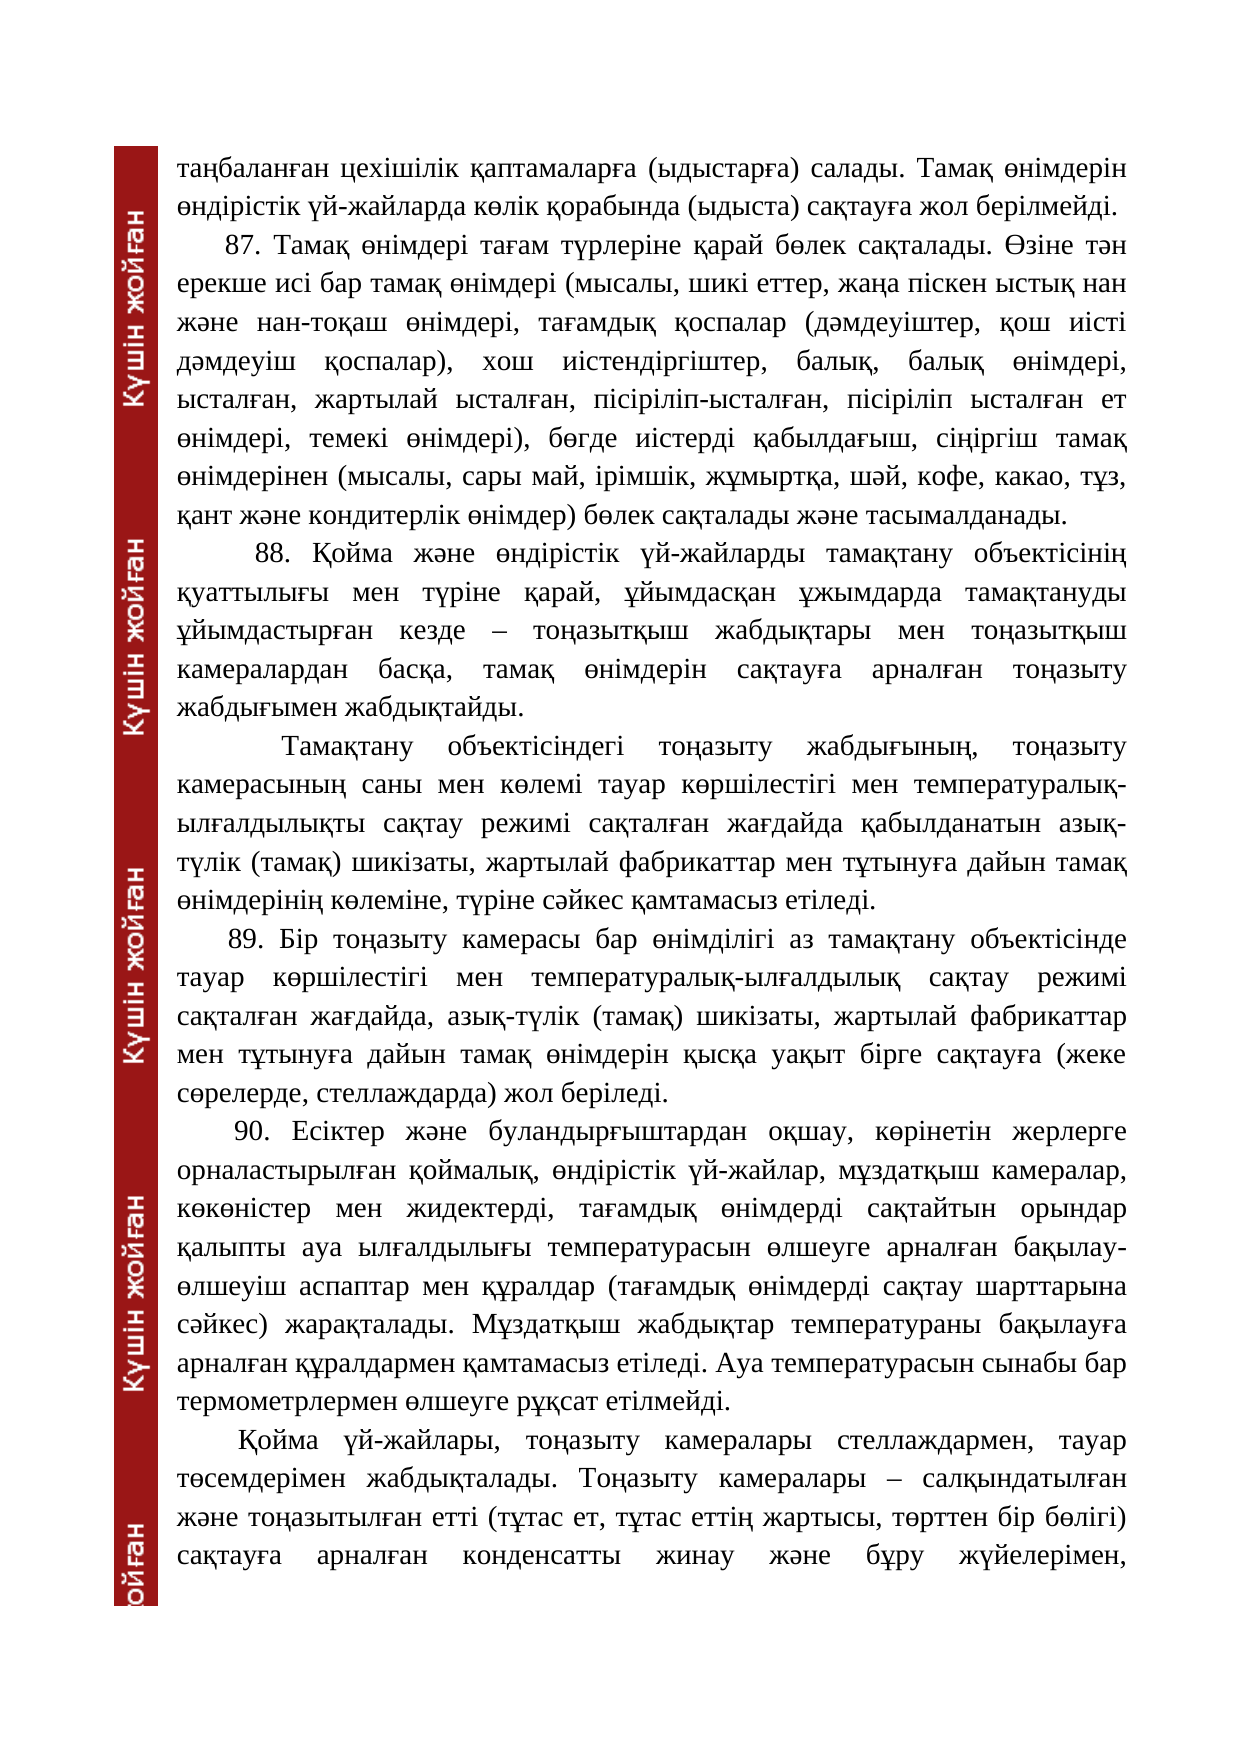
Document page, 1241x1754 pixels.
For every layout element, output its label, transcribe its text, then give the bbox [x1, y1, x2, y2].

picture [114, 1417, 158, 1422]
picture [114, 1108, 158, 1113]
text 90. Есіктер және буландырғыштардан оқшау, көрінетін жерлерге орналастырылған қоймалық, өндірістік үй-жайлар, мұздатқыш камералар, көкөністер мен жидектерді, тағамдық өнімдерді сақтайтын орындар қалыпты ауа ылғалдылығы температурасын өлшеуге арналған бақылау-өлшеуіш аспаптар мен құралдар (тағамдық өнімдерді сақтау шарттарына сәйкес) жарақталады. Мұздатқыш жабдықтар температураны бақылауға арналған құралдармен қамтамасыз етіледі. Ауа температурасын сынабы бар термометрлермен өлшеуге рұқсат етілмейді. [112, 1113, 1128, 1417]
picture [114, 146, 158, 150]
picture [114, 1571, 158, 1606]
text 89. Бір тоңазыту камерасы бар өнімділігі аз тамақтану объектісінде тауар көршілестігі мен температуралық-ылғалдылық сақтау режимі сақталған жағдайда, азық-түлік (тамақ) шикізаты, жартылай фабрикаттар мен тұтынуға дайын тамақ өнімдерін қысқа уақыт бірге сақтауға (жеке сөрелерде, стеллаждарда) жол беріледі. [112, 921, 1128, 1108]
text 88. Қойма және өндірістік үй-жайларды тамақтану объектісінің қуаттылығы мен түріне қарай, ұйымдасқан ұжымдарда тамақтануды ұйымдастырған кезде – тоңазытқыш жабдықтары мен тоңазытқыш камералардан басқа, тамақ өнімдерін сақтауға арналған тоңазыту жабдығымен жабдықтайды. [112, 535, 1128, 723]
text Тамақтану объектісіндегі тоңазыту жабдығының, тоңазыту камерасының саны мен көлемі тауар көршілестігі мен температуралық-ылғалдылықты сақтау режимі сақталған жағдайда қабылданатын азық-түлік (тамақ) шикізаты, жартылай фабрикаттар мен тұтынуға дайын тамақ өнімдерінің көлеміне, түріне сәйкес қамтамасыз етіледі. [112, 728, 1128, 916]
text 87. Тамақ өнімдері тағам түрлеріне қарай бөлек сақталады. Өзіне тән ерекше исі бар тамақ өнімдері (мысалы, шикі еттер, жаңа піскен ыстық нан және нан-тоқаш өнімдері, тағамдық қоспалар (дәмдеуіштер, қош иісті дәмдеуіш қоспалар), хош иістендіргіштер, балық, балық өнімдері, ысталған, жартылай ысталған, пісіріліп-ысталған, пісіріліп ысталған ет өнімдері, темекі өнімдері), бөгде иістерді қабылдағыш, сіңіргіш тамақ өнімдерінен (мысалы, сары май, ірімшік, жұмыртқа, шәй, кофе, какао, тұз, қант және кондитерлік өнімдер) бөлек сақталады және тасымалданады. [112, 227, 1128, 530]
picture [114, 916, 158, 921]
picture [114, 723, 158, 728]
picture [114, 222, 158, 227]
picture [114, 530, 158, 535]
